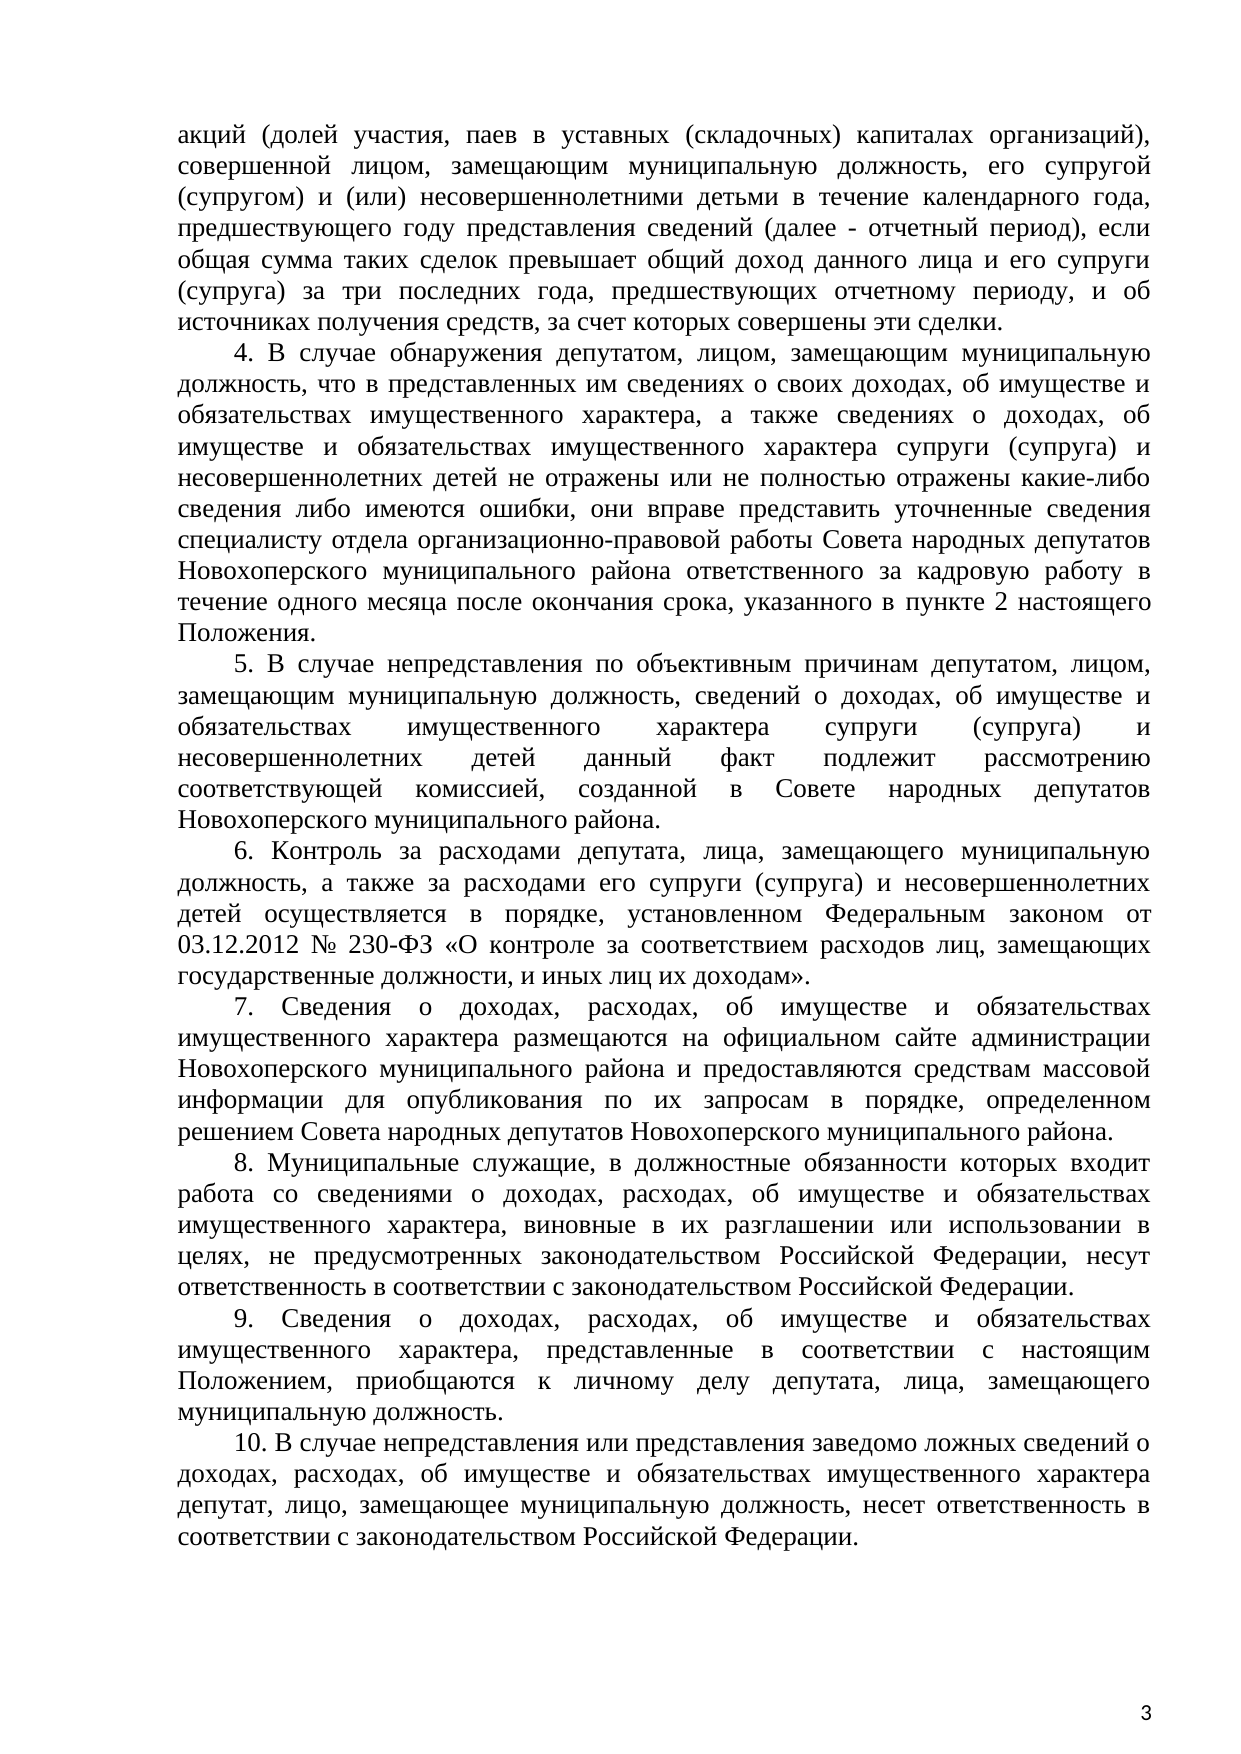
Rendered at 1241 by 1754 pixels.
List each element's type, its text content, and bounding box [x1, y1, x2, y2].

text 6. Контроль за расходами депутата, лица, замещающего муниципальную должность, а также за расходами его супруги (супруга) и несовершеннолетних детей осуществляется в порядке, установленном Федеральным законом от 03.12.2012 № 230-ФЗ «О контроле за соответствием расходов лиц, замещающих государственные должности, и иных лиц их доходам». [177, 834, 1152, 990]
text 5. В случае непредставления по объективным причинам депутатом, лицом, замещающим муниципальную должность, сведений о доходах, об имуществе и обязательствах имущественного характера супруги (супруга) и несовершеннолетних детей данный факт подлежит рассмотрению соответствующей комиссией, созданной в Совете народных депутатов Новохоперского муниципального района. [177, 648, 1152, 834]
text 10. В случае непредставления или представления заведомо ложных сведений о доходах, расходах, об имуществе и обязательствах имущественного характера депутат, лицо, замещающее муниципальную должность, несет ответственность в соответствии с законодательством Российской Федерации. [177, 1426, 1152, 1551]
text 4. В случае обнаружения депутатом, лицом, замещающим муниципальную должность, что в представленных им сведениях о своих доходах, об имуществе и обязательствах имущественного характера, а также сведениях о доходах, об имуществе и обязательствах имущественного характера супруги (супруга) и несовершеннолетних детей не отражены или не полностью отражены какие-либо сведения либо имеются ошибки, они вправе представить уточненные сведения специалисту отдела организационно-правовой работы Совета народных депутатов Новохоперского муниципального района ответственного за кадровую работу в течение одного месяца после окончания срока, указанного в пункте 2 настоящего Положения. [177, 336, 1152, 648]
text 8. Муниципальные служащие, в должностные обязанности которых входит работа со сведениями о доходах, расходах, об имуществе и обязательствах имущественного характера, виновные в их разглашении или использовании в целях, не предусмотренных законодательством Российской Федерации, несут ответственность в соответствии с законодательством Российской Федерации. [177, 1146, 1152, 1302]
text 9. Сведения о доходах, расходах, об имуществе и обязательствах имущественного характера, представленные в соответствии с настоящим Положением, приобщаются к личному делу депутата, лица, замещающего муниципальную должность. [177, 1302, 1152, 1426]
text 7. Сведения о доходах, расходах, об имуществе и обязательствах имущественного характера размещаются на официальном сайте администрации Новохоперского муниципального района и предоставляются средствам массовой информации для опубликования по их запросам в порядке, определенном решением Совета народных депутатов Новохоперского муниципального района. [177, 990, 1152, 1146]
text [177, 118, 1152, 336]
